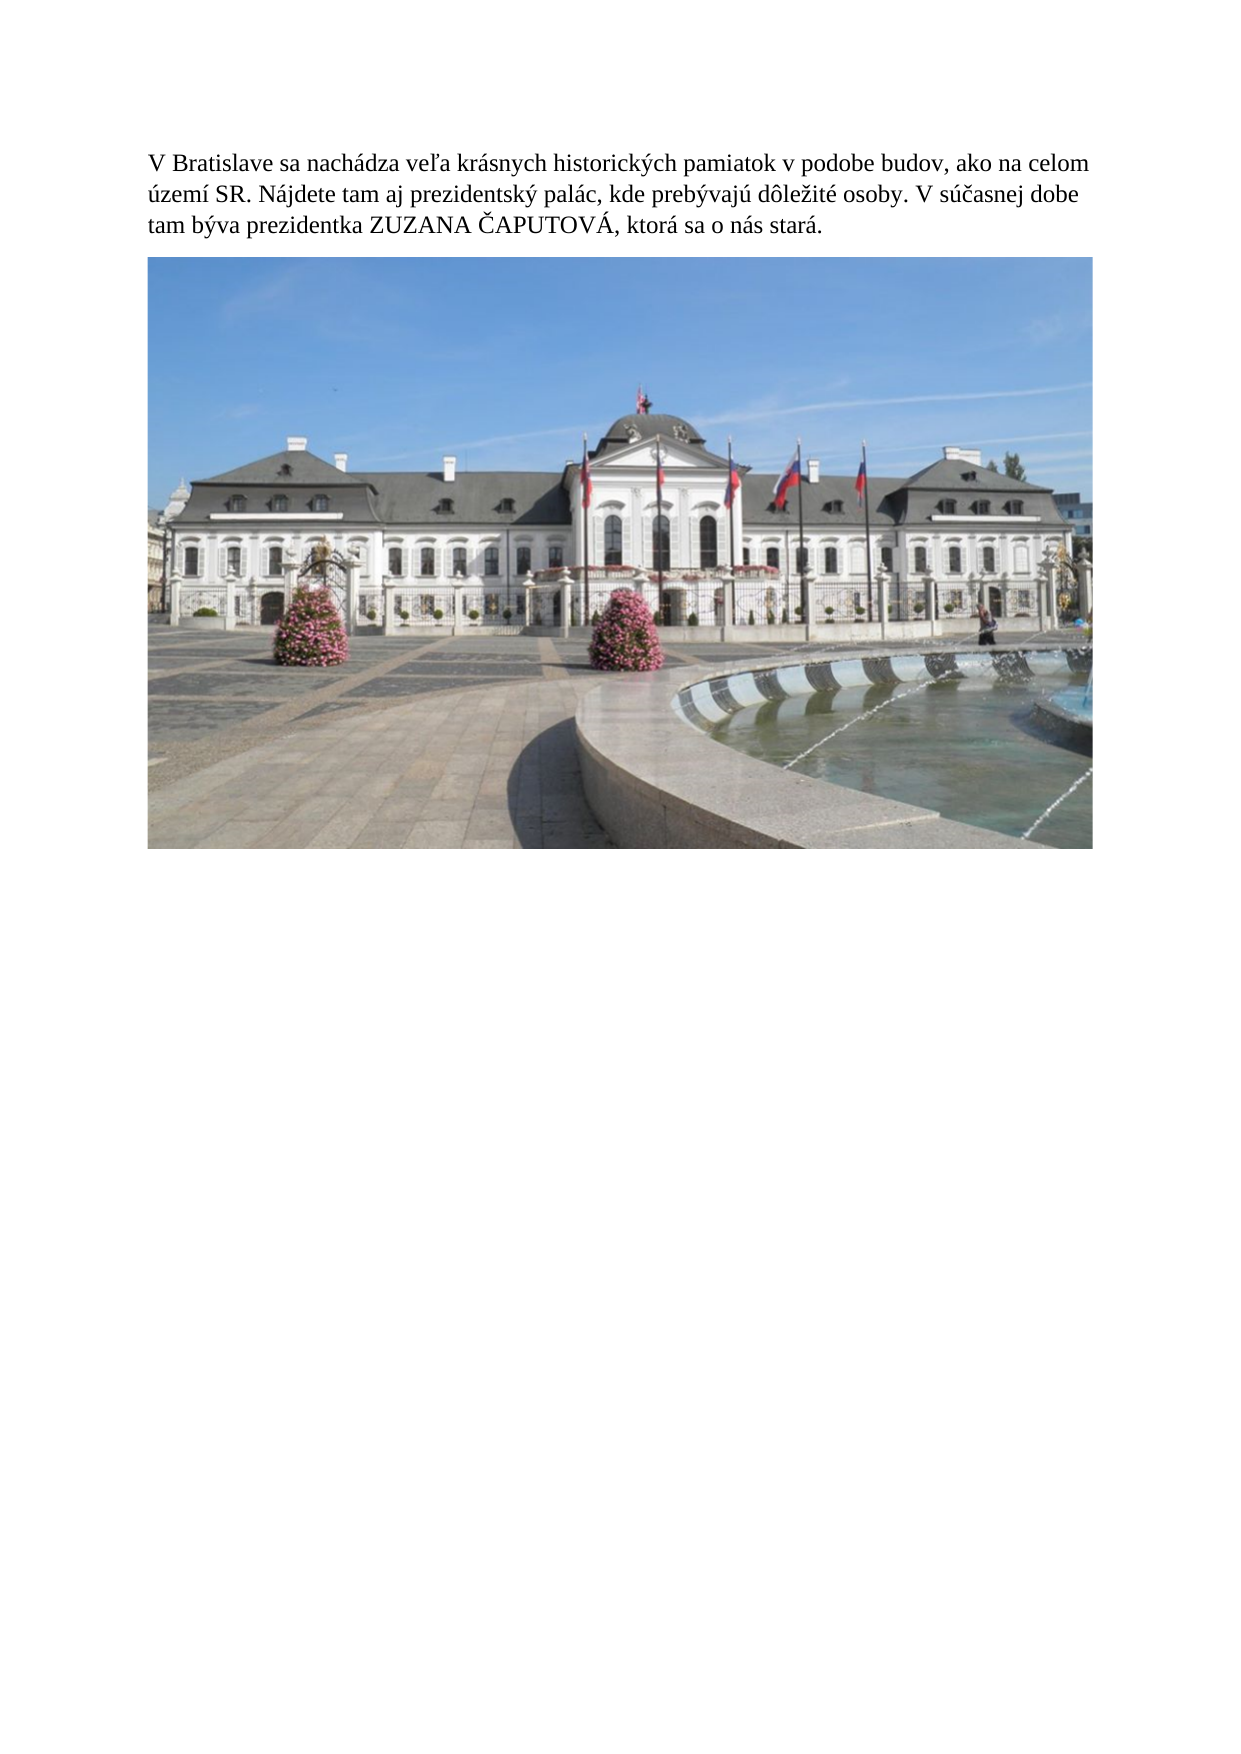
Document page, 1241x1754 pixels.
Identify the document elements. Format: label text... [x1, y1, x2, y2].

text V Bratislave sa nachádza veľa krásnych historických pamiatok v podobe budov, ako na celom území SR. Nájdete tam aj prezidentský palác, kde prebývajú dôležité osoby. V súčasnej dobe tam býva prezidentka ZUZANA ČAPUTOVÁ, ktorá sa o nás stará. [148, 148, 1093, 238]
picture [147, 257, 1093, 849]
